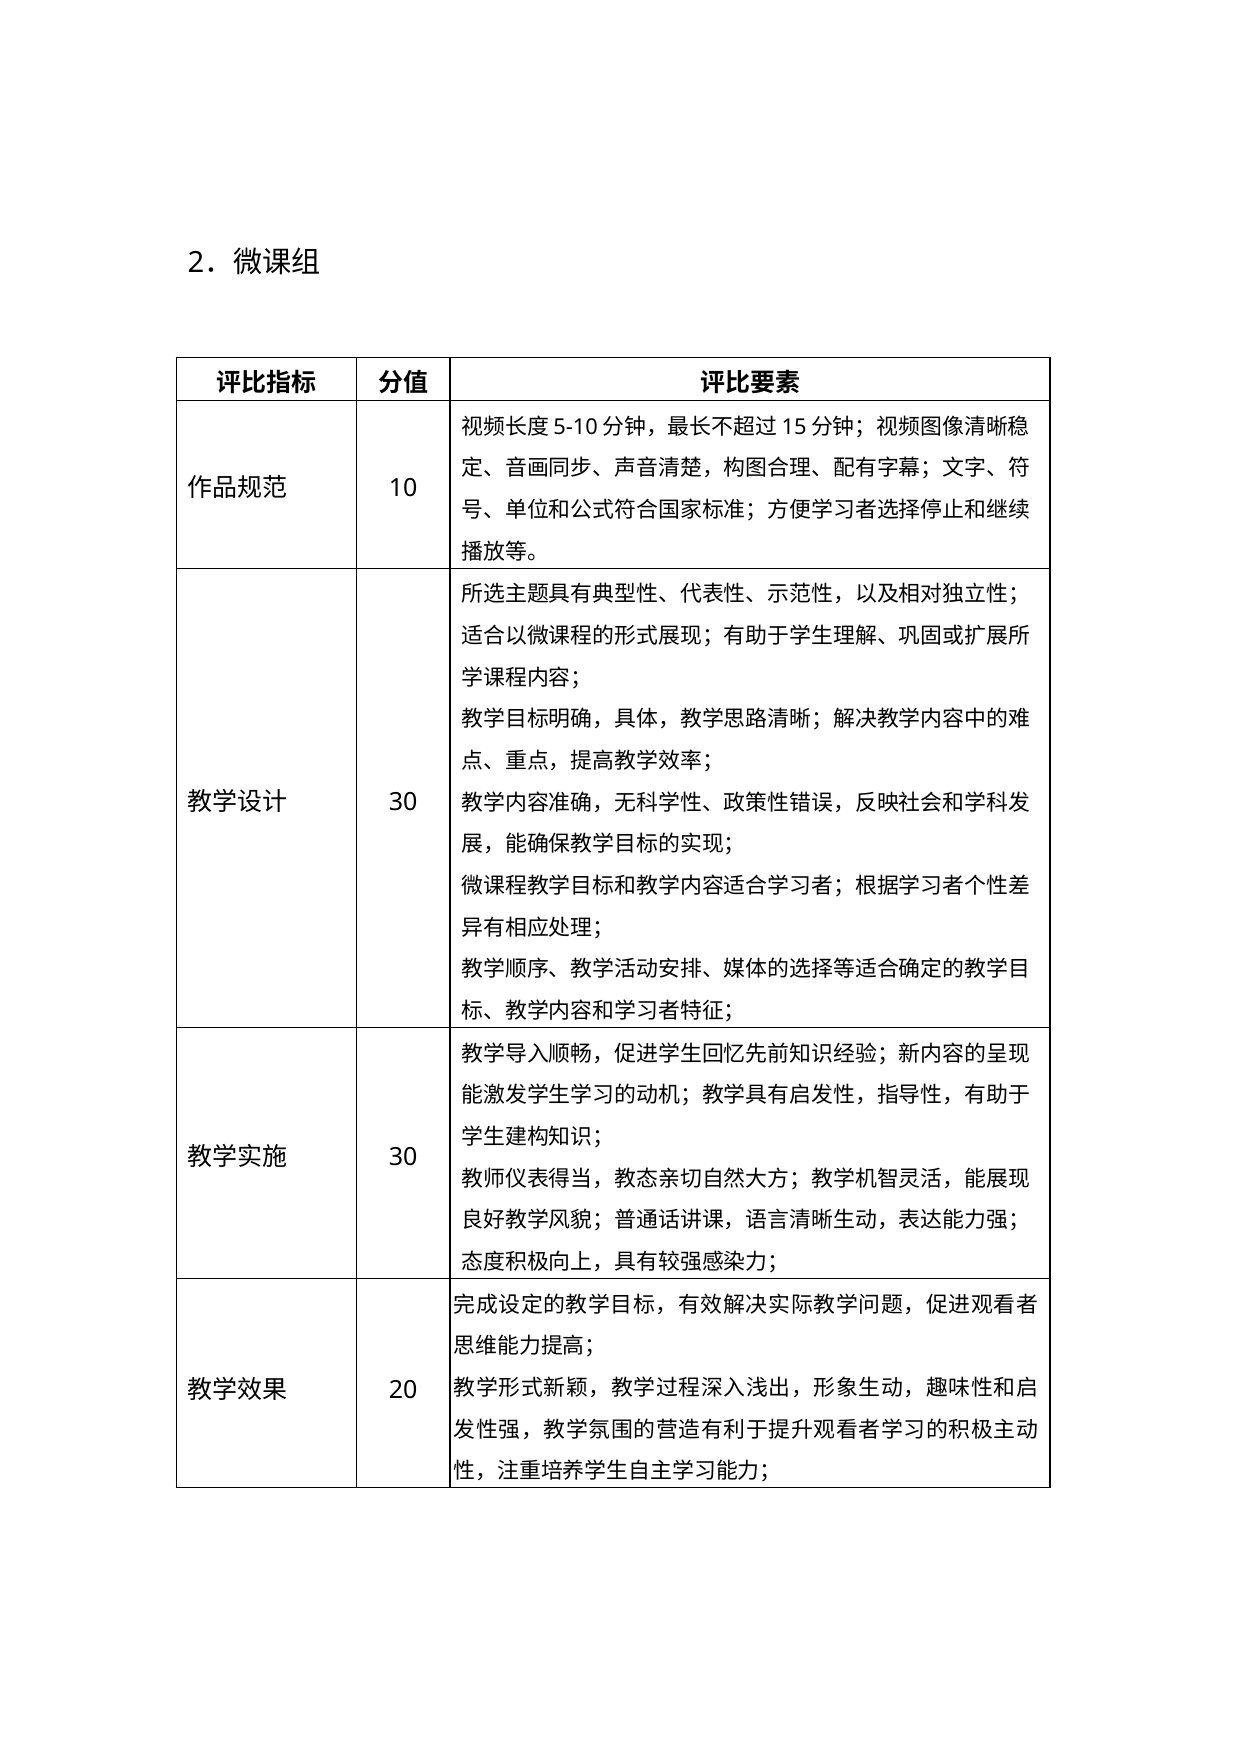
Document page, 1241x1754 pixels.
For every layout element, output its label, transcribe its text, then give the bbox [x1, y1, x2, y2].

table_cell 完成设定的教学目标，有效解决实际教学问题，促进观看者思维能力提高； 教学形式新颖，教学过程深入浅出，形象生动，趣味性和启发性强，教学氛围的营造有利于提升观看者学习的积极主动性，注重培养学生自主学习能力； [451, 1279, 1049, 1487]
table_header 评比指标 [177, 358, 356, 400]
table_header 分值 [357, 358, 449, 400]
table_cell 教学设计 [177, 569, 356, 1027]
table_cell 教学实施 [177, 1028, 356, 1278]
table_cell 10 [357, 401, 449, 567]
table_cell 所选主题具有典型性、代表性、示范性，以及相对独立性；适合以微课程的形式展现；有助于学生理解、巩固或扩展所学课程内容； 教学目标明确，具体，教学思路清晰；解决教学内容中的难点、重点，提高教学效率； 教学内容准确，无科学性、政策性错误，反映社会和学科发展，能确保教学目标的实现； 微课程教学目标和教学内容适合学习者；根据学习者个性差异有相应处理； 教学顺序、教学活动安排、媒体的选择等适合确定的教学目标、教学内容和学习者特征； [451, 569, 1049, 1027]
table_cell 教学导入顺畅，促进学生回忆先前知识经验；新内容的呈现能激发学生学习的动机；教学具有启发性，指导性，有助于学生建构知识； 教师仪表得当，教态亲切自然大方；教学机智灵活，能展现良好教学风貌；普通话讲课，语言清晰生动，表达能力强；态度积极向上，具有较强感染力； [451, 1028, 1049, 1278]
table_cell 30 [357, 569, 449, 1027]
table_cell 作品规范 [177, 401, 356, 567]
table_cell 20 [357, 1279, 449, 1487]
text 2．微课组 [187, 227, 1053, 292]
table_cell 教学效果 [177, 1279, 356, 1487]
table_header 评比要素 [451, 358, 1049, 400]
table_cell 视频长度5-10分钟，最长不超过15分钟；视频图像清晰稳定、音画同步、声音清楚，构图合理、配有字幕；文字、符号、单位和公式符合国家标准；方便学习者选择停止和继续播放等。 [451, 401, 1049, 567]
table_cell 30 [357, 1028, 449, 1278]
